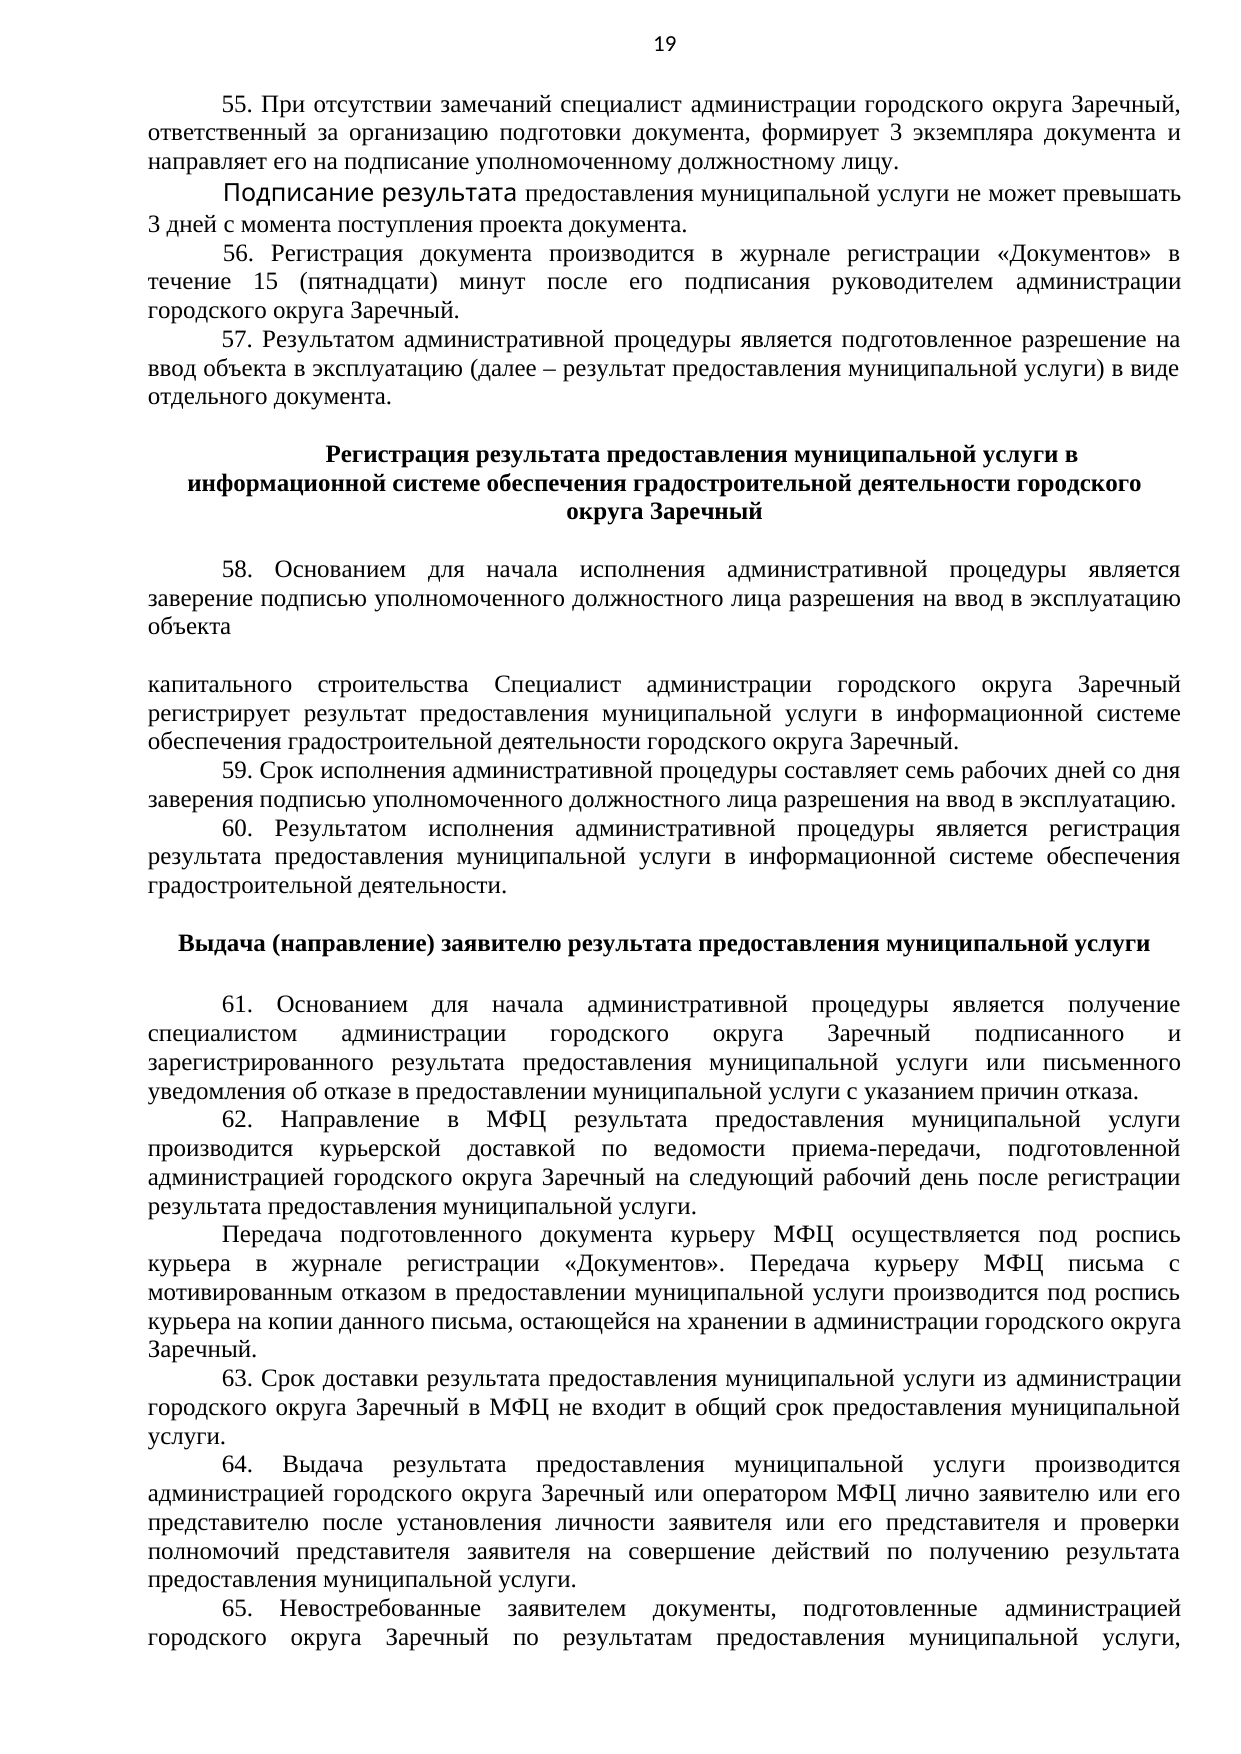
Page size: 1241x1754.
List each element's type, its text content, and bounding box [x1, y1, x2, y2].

text Регистрация результата предоставления муниципальной услуги в информационной системе обеспечения градостроительной деятельности городского округа Заречный [148, 439, 1181, 525]
text 55. При отсутствии замечаний специалист администрации городского округа Заречный, ответственный за организацию подготовки документа, формирует 3 экземпляра документа и направляет его на подписание уполномоченному должностному лицу. [148, 89, 1181, 175]
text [148, 1593, 1181, 1651]
text 60. Результатом исполнения административной процедуры является регистрация результата предоставления муниципальной услуги в информационной системе обеспечения градостроительной деятельности. [148, 813, 1181, 899]
text 56. Регистрация документа производится в журнале регистрации «Документов» в течение 15 (пятнадцати) минут после его подписания руководителем администрации городского округа Заречный. [148, 238, 1181, 324]
text 58. Основанием для начала исполнения административной процедуры является заверение подписью уполномоченного должностного лица разрешения на ввод в эксплуатацию объекта [148, 554, 1181, 640]
text 57. Результатом административной процедуры является подготовленное разрешение на ввод объекта в эксплуатацию (далее – результат предоставления муниципальной услуги) в виде отдельного документа. [148, 324, 1181, 410]
text Подписание результата предоставления муниципальной услуги не может превышать 3 дней с момента поступления проекта документа. [148, 175, 1181, 238]
text Передача подготовленного документа курьеру МФЦ осуществляется под роспись курьера в журнале регистрации «Документов». Передача курьеру МФЦ письма с мотивированным отказом в предоставлении муниципальной услуги производится под роспись курьера на копии данного письма, остающейся на хранении в администрации городского округа Заречный. [148, 1219, 1181, 1363]
text 61. Основанием для начала административной процедуры является получение специалистом администрации городского округа Заречный подписанного и зарегистрированного результата предоставления муниципальной услуги или письменного уведомления об отказе в предоставлении муниципальной услуги с указанием причин отказа. [148, 989, 1181, 1104]
text 62. Направление в МФЦ результата предоставления муниципальной услуги производится курьерской доставкой по ведомости приема-передачи, подготовленной администрацией городского округа Заречный на следующий рабочий день после регистрации результата предоставления муниципальной услуги. [148, 1104, 1181, 1219]
text Выдача (направление) заявителю результата предоставления муниципальной услуги [148, 928, 1181, 956]
text 63. Срок доставки результата предоставления муниципальной услуги из администрации городского округа Заречный в МФЦ не входит в общий срок предоставления муниципальной услуги. [148, 1363, 1181, 1449]
text 59. Срок исполнения административной процедуры составляет семь рабочих дней со дня заверения подписью уполномоченного должностного лица разрешения на ввод в эксплуатацию. [148, 755, 1181, 813]
text капитального строительства Специалист администрации городского округа Заречный регистрирует результат предоставления муниципальной услуги в информационной системе обеспечения градостроительной деятельности городского округа Заречный. [148, 669, 1181, 755]
text 64. Выдача результата предоставления муниципальной услуги производится администрацией городского округа Заречный или оператором МФЦ лично заявителю или его представителю после установления личности заявителя или его представителя и проверки полномочий представителя заявителя на совершение действий по получению результата предоставления муниципальной услуги. [148, 1449, 1181, 1593]
